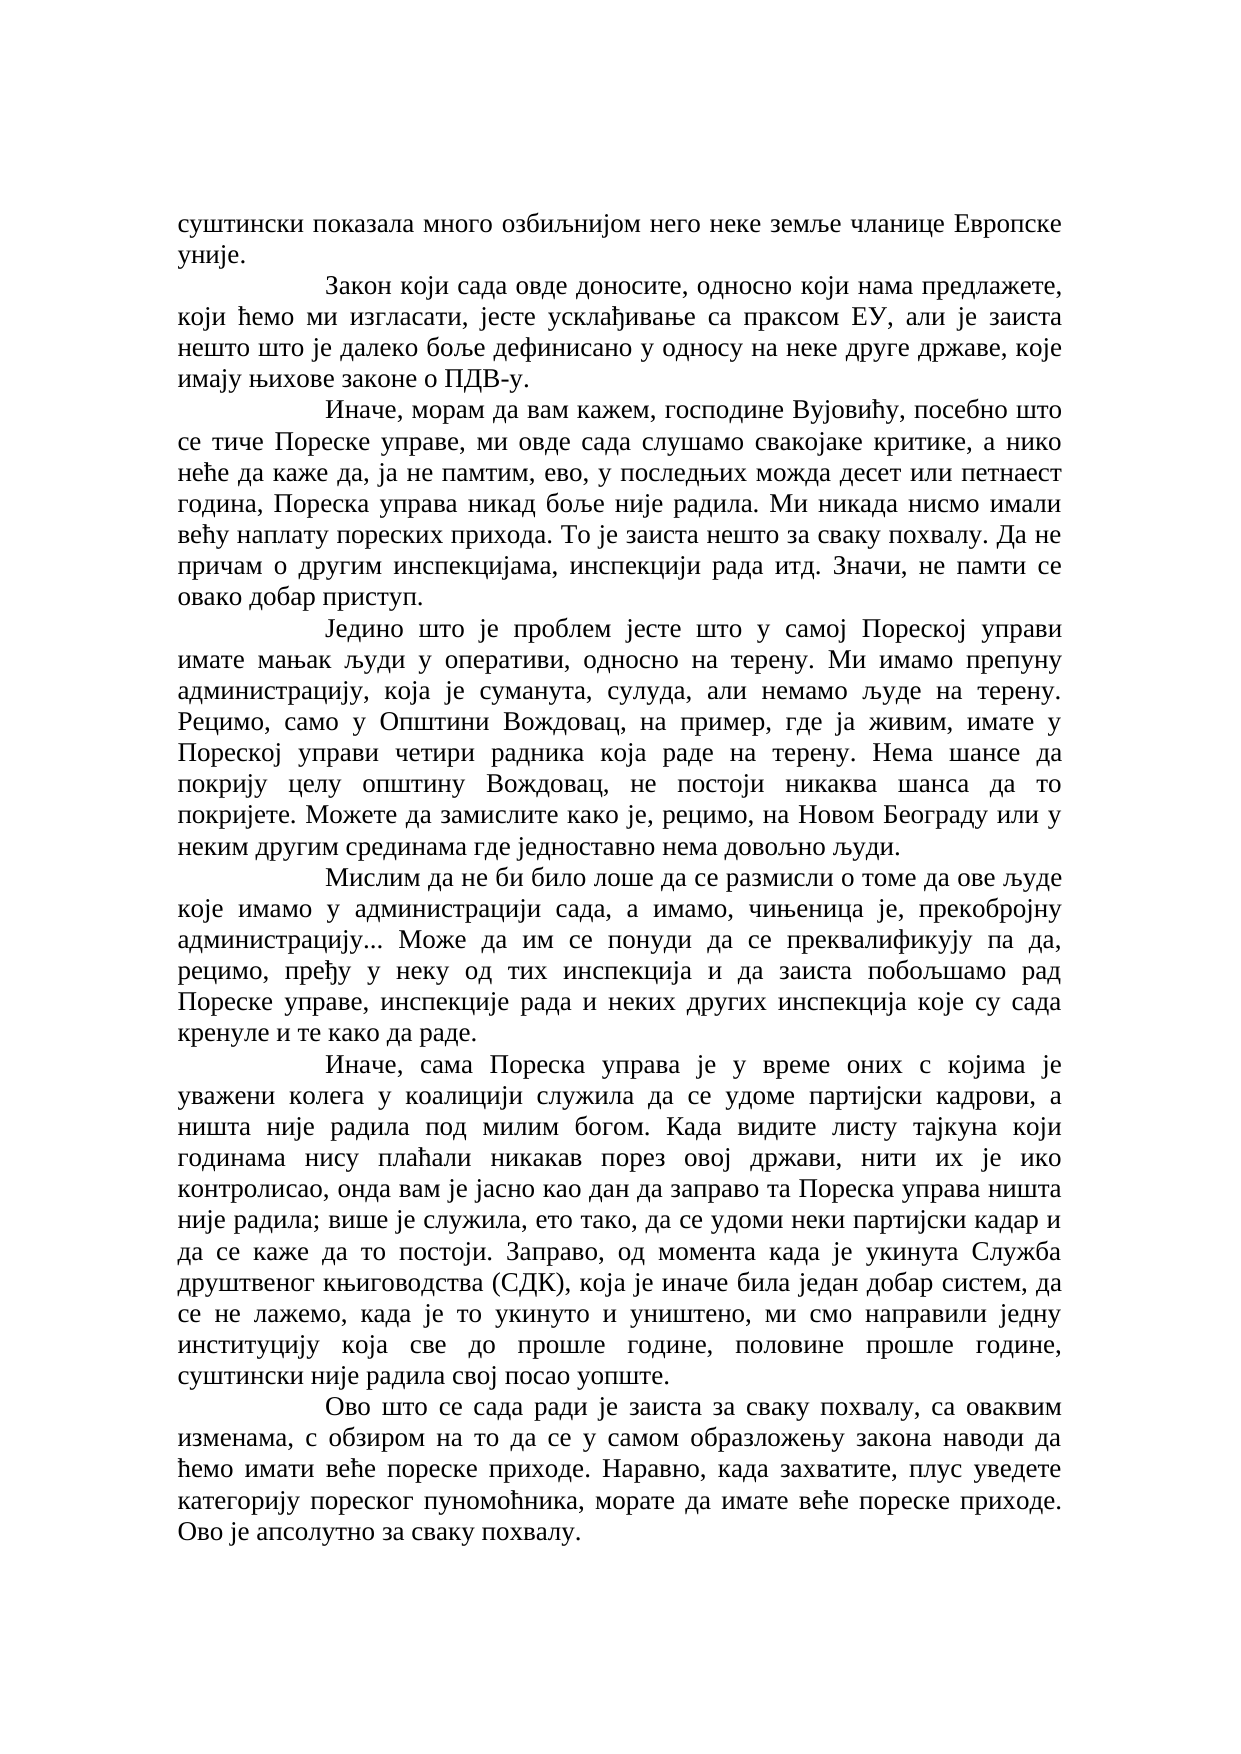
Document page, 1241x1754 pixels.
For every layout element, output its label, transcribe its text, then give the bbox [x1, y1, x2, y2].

text Иначе, сама Пореска управа је у време оних с којима је уважени колега у коалицији служила да се удоме партијски кадрови, а ништа није радила под милим богом. Када видите листу тајкуна који годинама нису плаћали никакав порез овој држави, нити их је ико контролисао, онда вам је јасно као дан да заправо та Пореска управа ништа није радила; више је служила, ето тако, да се удоми неки партијски кадар и да се каже да то постоји. Заправо, од момента када је укинута Служба друштвеног књиговодства (СДК), која је иначе била један добар систем, да се не лажемо, када је то укинуто и уништено, ми смо направили једну институцију која све до прошле године, половине прошле године, суштински није радила свој посао уопште. [177, 1048, 1063, 1390]
text Закон који сада овде доносите, односно који нама предлажете, који ћемо ми изгласати, јесте усклађивање са праксом ЕУ, али је заиста нешто што је далеко боље дефинисано у односу на неке друге државе, које имају њихове законе о ПДВ-у. [177, 269, 1063, 394]
text Мислим да не би било лоше да се размисли о томе да ове људе које имамо у администрацији сада, а имамо, чињеница је, прекобројну администрацију... Може да им се понуди да се преквалификују па да, рецимо, пређу у неку од тих инспекција и да заиста побољшамо рад Пореске управе, инспекције рада и неких других инспекција које су сада кренуле и те како да раде. [177, 861, 1063, 1048]
text Једино што је проблем јесте што у самој Пореској управи имате мањак људи у оперативи, односно на терену. Ми имамо препуну администрацију, која је суманута, сулуда, али немамо људе на терену. Рецимо, само у Општини Вождовац, на пример, где ја живим, имате у Пореској управи четири радника која раде на терену. Нема шансе да покрију целу општину Вождовац, не постоји никаква шанса да то покријете. Можете да замислите како је, рецимо, на Новом Београду или у неким другим срединама где једноставно нема довољно људи. [177, 612, 1063, 861]
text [177, 207, 1063, 269]
text Ово што се сада ради је заиста за сваку похвалу, са оваквим изменама, с обзиром на то да се у самом образложењу закона наводи да ћемо имати веће пореске приходе. Наравно, када захватите, плус уведете категорију пореског пуномоћника, морате да имате веће пореске приходе. Ово је апсолутно за сваку похвалу. [177, 1390, 1063, 1546]
text Иначе, морам да вам кажем, господине Вујовићу, посебно што се тиче Пореске управе, ми овде сада слушамо свакојаке критике, а нико неће да каже да, ја не памтим, ево, у последњих можда десет или петнаест година, Пореска управа никад боље није радила. Ми никада нисмо имали већу наплату пореских прихода. То је заиста нешто за сваку похвалу. Да не причам о другим инспекцијама, инспекцији рада итд. Значи, не памти се овако добар приступ. [177, 394, 1063, 612]
